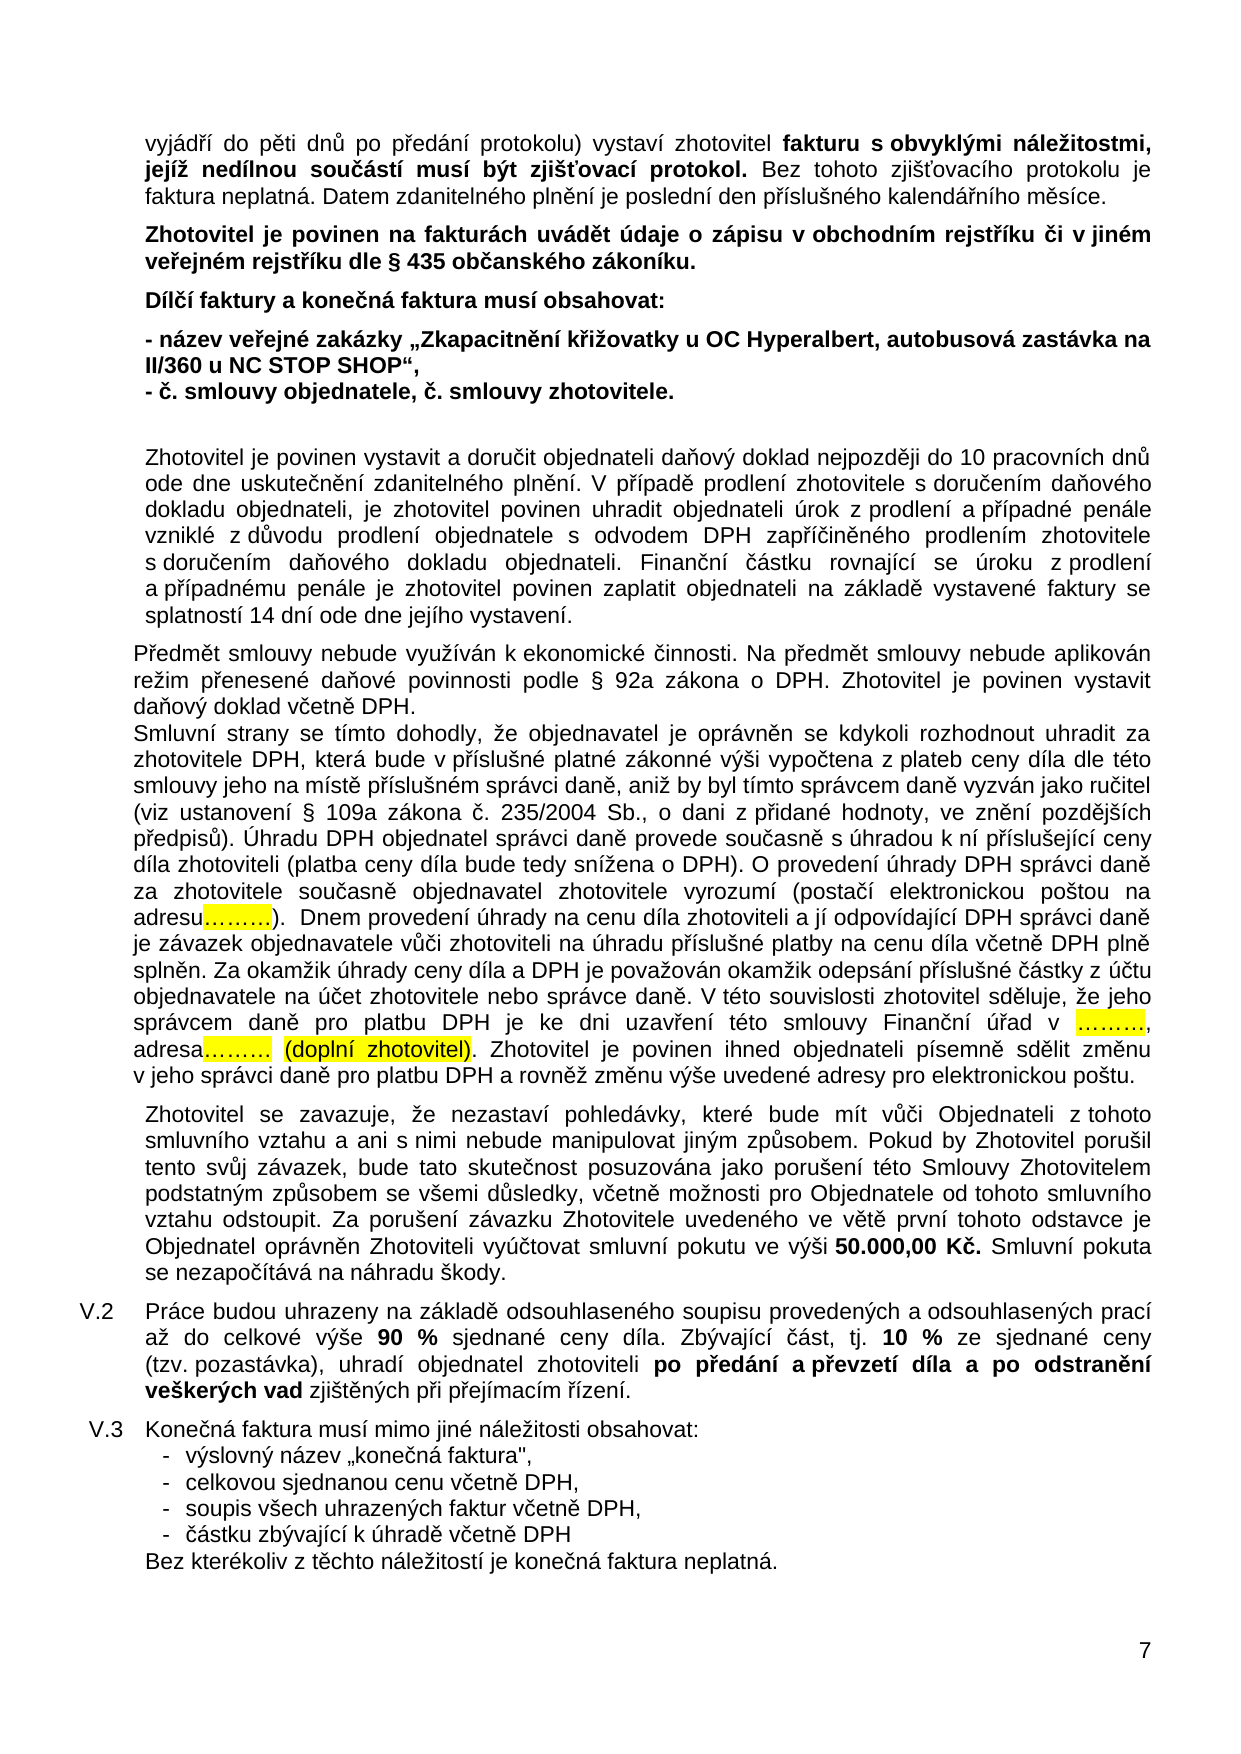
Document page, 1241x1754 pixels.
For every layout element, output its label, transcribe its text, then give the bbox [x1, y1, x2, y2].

text Zhotovitel je povinen na fakturách uvádět údaje o zápisu v obchodním rejstříku či v jiném veřejném rejstříku dle § 435 občanského zákoníku. [79, 221, 1152, 274]
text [79, 130, 1152, 209]
text - název veřejné zakázky „Zkapacitnění křižovatky u OC Hyperalbert, autobusová zastávka na II/360 u NC STOP SHOP“, [145, 326, 1152, 378]
text Bez kterékoliv z těchto náležitostí je konečná faktura neplatná. [126, 1548, 1149, 1574]
text Zhotovitel je povinen vystavit a doručit objednateli daňový doklad nejpozději do 10 pracovních dnů ode dne uskutečnění zdanitelného plnění. V případě prodlení zhotovitele s doručením daňového dokladu objednateli, je zhotovitel povinen uhradit objednateli úrok z prodlení a případné penále vzniklé z důvodu prodlení objednatele s odvodem DPH zapříčiněného prodlením zhotovitele s doručením daňového dokladu objednateli. Finanční částku rovnající se úroku z prodlení a případnému penále je zhotovitel povinen zaplatit objednateli na základě vystavené faktury se splatností 14 dní ode dne jejího vystavení. [145, 443, 1152, 628]
text Předmět smlouvy nebude využíván k ekonomické činnosti. Na předmět smlouvy nebude aplikován režim přenesené daňové povinnosti podle § 92a zákona o DPH. Zhotovitel je povinen vystavit daňový doklad včetně DPH. [133, 640, 1152, 719]
list částku zbývající k úhradě včetně DPH [162, 1521, 1149, 1548]
text V.3 Konečná faktura musí mimo jiné náležitosti obsahovat: [89, 1416, 1152, 1442]
text Smluvní strany se tímto dohodly, že objednavatel je oprávněn se kdykoli rozhodnout uhradit za zhotovitele DPH, která bude v příslušné platné zákonné výši vypočtena z plateb ceny díla dle této smlouvy jeho na místě příslušném správci daně, aniž by byl tímto správcem daně vyzván jako ručitel (viz ustanovení § 109a zákona č. 235/2004 Sb., o dani z přidané hodnoty, ve znění pozdějších předpisů). Úhradu DPH objednatel správci daně provede současně s úhradou k ní příslušející ceny díla zhotoviteli (platba ceny díla bude tedy snížena o DPH). O provedení úhrady DPH správci daně za zhotovitele současně objednavatel zhotovitele vyrozumí (postačí elektronickou poštou na adresu………). Dnem provedení úhrady na cenu díla zhotoviteli a jí odpovídající DPH správci daně je závazek objednavatele vůči zhotoviteli na úhradu příslušné platby na cenu díla včetně DPH plně splněn. Za okamžik úhrady ceny díla a DPH je považován okamžik odepsání příslušné částky z účtu objednavatele na účet zhotovitele nebo správce daně. V této souvislosti zhotovitel sděluje, že jeho správcem daně pro platbu DPH je ke dni uzavření této smlouvy Finanční úřad v ………, adresa……… (doplní zhotovitel). Zhotovitel je povinen ihned objednateli písemně sdělit změnu v jeho správci daně pro platbu DPH a rovněž změnu výše uvedené adresy pro elektronickou poštu. [133, 719, 1152, 1088]
list soupis všech uhrazených faktur včetně DPH, [162, 1495, 1149, 1521]
text V.2 Práce budou uhrazeny na základě odsouhlaseného soupisu provedených a odsouhlasených prací až do celkové výše 90 % sjednané ceny díla. Zbývající část, tj. 10 % ze sjednané ceny (tzv. pozastávka), uhradí objednatel zhotoviteli po předání a převzetí díla a po odstranění veškerých vad zjištěných při přejímacím řízení. [79, 1298, 1152, 1403]
text Dílčí faktury a konečná faktura musí obsahovat: [145, 287, 1152, 313]
list výslovný název „konečná faktura", [162, 1442, 1149, 1468]
text - č. smlouvy objednatele, č. smlouvy zhotovitele. [145, 378, 1152, 404]
text Zhotovitel se zavazuje, že nezastaví pohledávky, které bude mít vůči Objednateli z tohoto smluvního vztahu a ani s nimi nebude manipulovat jiným způsobem. Pokud by Zhotovitel porušil tento svůj závazek, bude tato skutečnost posuzována jako porušení této Smlouvy Zhotovitelem podstatným způsobem se všemi důsledky, včetně možnosti pro Objednatele od tohoto smluvního vztahu odstoupit. Za porušení závazku Zhotovitele uvedeného ve větě první tohoto odstavce je Objednatel oprávněn Zhotoviteli vyúčtovat smluvní pokutu ve výši 50.000,00 Kč. Smluvní pokuta se nezapočítává na náhradu škody. [145, 1101, 1152, 1285]
list celkovou sjednanou cenu včetně DPH, [162, 1468, 1149, 1495]
